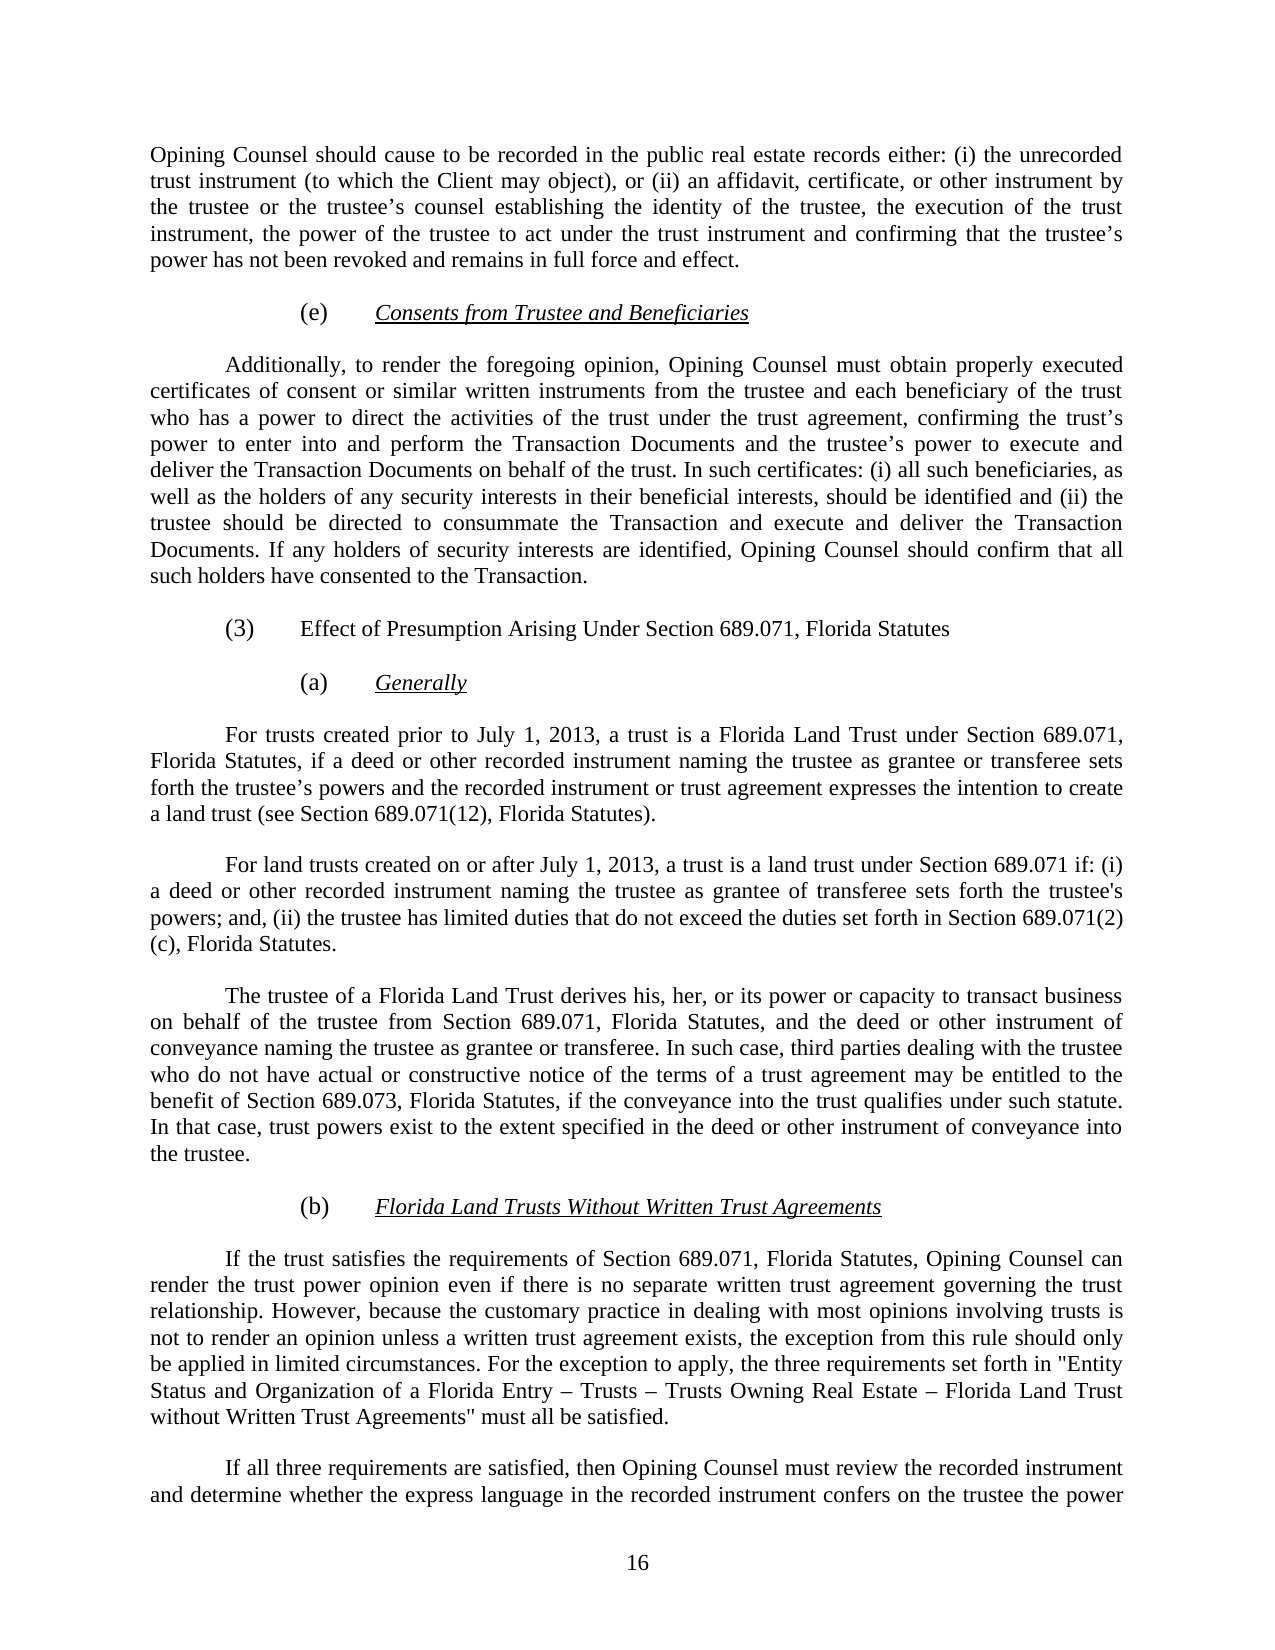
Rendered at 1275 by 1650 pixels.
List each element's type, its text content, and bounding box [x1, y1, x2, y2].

text Florida Land Trusts Without Written Trust Agreements [150, 1191, 1125, 1220]
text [150, 1454, 1125, 1507]
text Additionally, to render the foregoing opinion, Opining Counsel must obtain properly executed certificates of consent or similar written instruments from the trustee and each beneficiary of the trust who has a power to direct the activities of the trust under the trust agreement, confirming the trust’s power to enter into and perform the Transaction Documents and the trustee’s power to execute and deliver the Transaction Documents on behalf of the trust. In such certificates: (i) all such beneficiaries, as well as the holders of any security interests in their beneficial interests, should be identified and (ii) the trustee should be directed to consummate the Transaction and execute and deliver the Transaction Documents. If any holders of security interests are identified, Opining Counsel should confirm that all such holders have consented to the Transaction. [150, 351, 1125, 588]
text For land trusts created on or after July 1, 2013, a trust is a land trust under Section 689.071 if: (i) a deed or other recorded instrument naming the trustee as grantee of transferee sets forth the trustee's powers; and, (ii) the trustee has limited duties that do not exceed the duties set forth in Section 689.071(2)(c), Florida Statutes. [150, 851, 1125, 957]
text The trustee of a Florida Land Trust derives his, her, or its power or capacity to transact business on behalf of the trustee from Section 689.071, Florida Statutes, and the deed or other instrument of conveyance naming the trustee as grantee or transferee. In such case, third parties dealing with the trustee who do not have actual or constructive notice of the terms of a trust agreement may be entitled to the benefit of Section 689.073, Florida Statutes, if the conveyance into the trust qualifies under such statute. In that case, trust powers exist to the extent specified in the deed or other instrument of conveyance into the trustee. [150, 982, 1125, 1166]
list Effect of Presumption Arising Under Section 689.071, Florida Statutes [150, 613, 1125, 642]
text Consents from Trustee and Beneficiaries [150, 297, 1125, 326]
text For trusts created prior to July 1, 2013, a trust is a Florida Land Trust under Section 689.071, Florida Statutes, if a deed or other recorded instrument naming the trustee as grantee or transferee sets forth the trustee’s powers and the recorded instrument or trust agreement expresses the intention to create a land trust (see Section 689.071(12), Florida Statutes). [150, 721, 1125, 826]
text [150, 141, 1125, 272]
text If the trust satisfies the requirements of Section 689.071, Florida Statutes, Opining Counsel can render the trust power opinion even if there is no separate written trust agreement governing the trust relationship. However, because the customary practice in dealing with most opinions involving trusts is not to render an opinion unless a written trust agreement exists, the exception from this rule should only be applied in limited circumstances. For the exception to apply, the three requirements set forth in "Entity Status and Organization of a Florida Entry – Trusts – Trusts Owning Real Estate – Florida Land Trust without Written Trust Agreements" must all be satisfied. [150, 1245, 1125, 1429]
text Generally [150, 667, 1125, 696]
